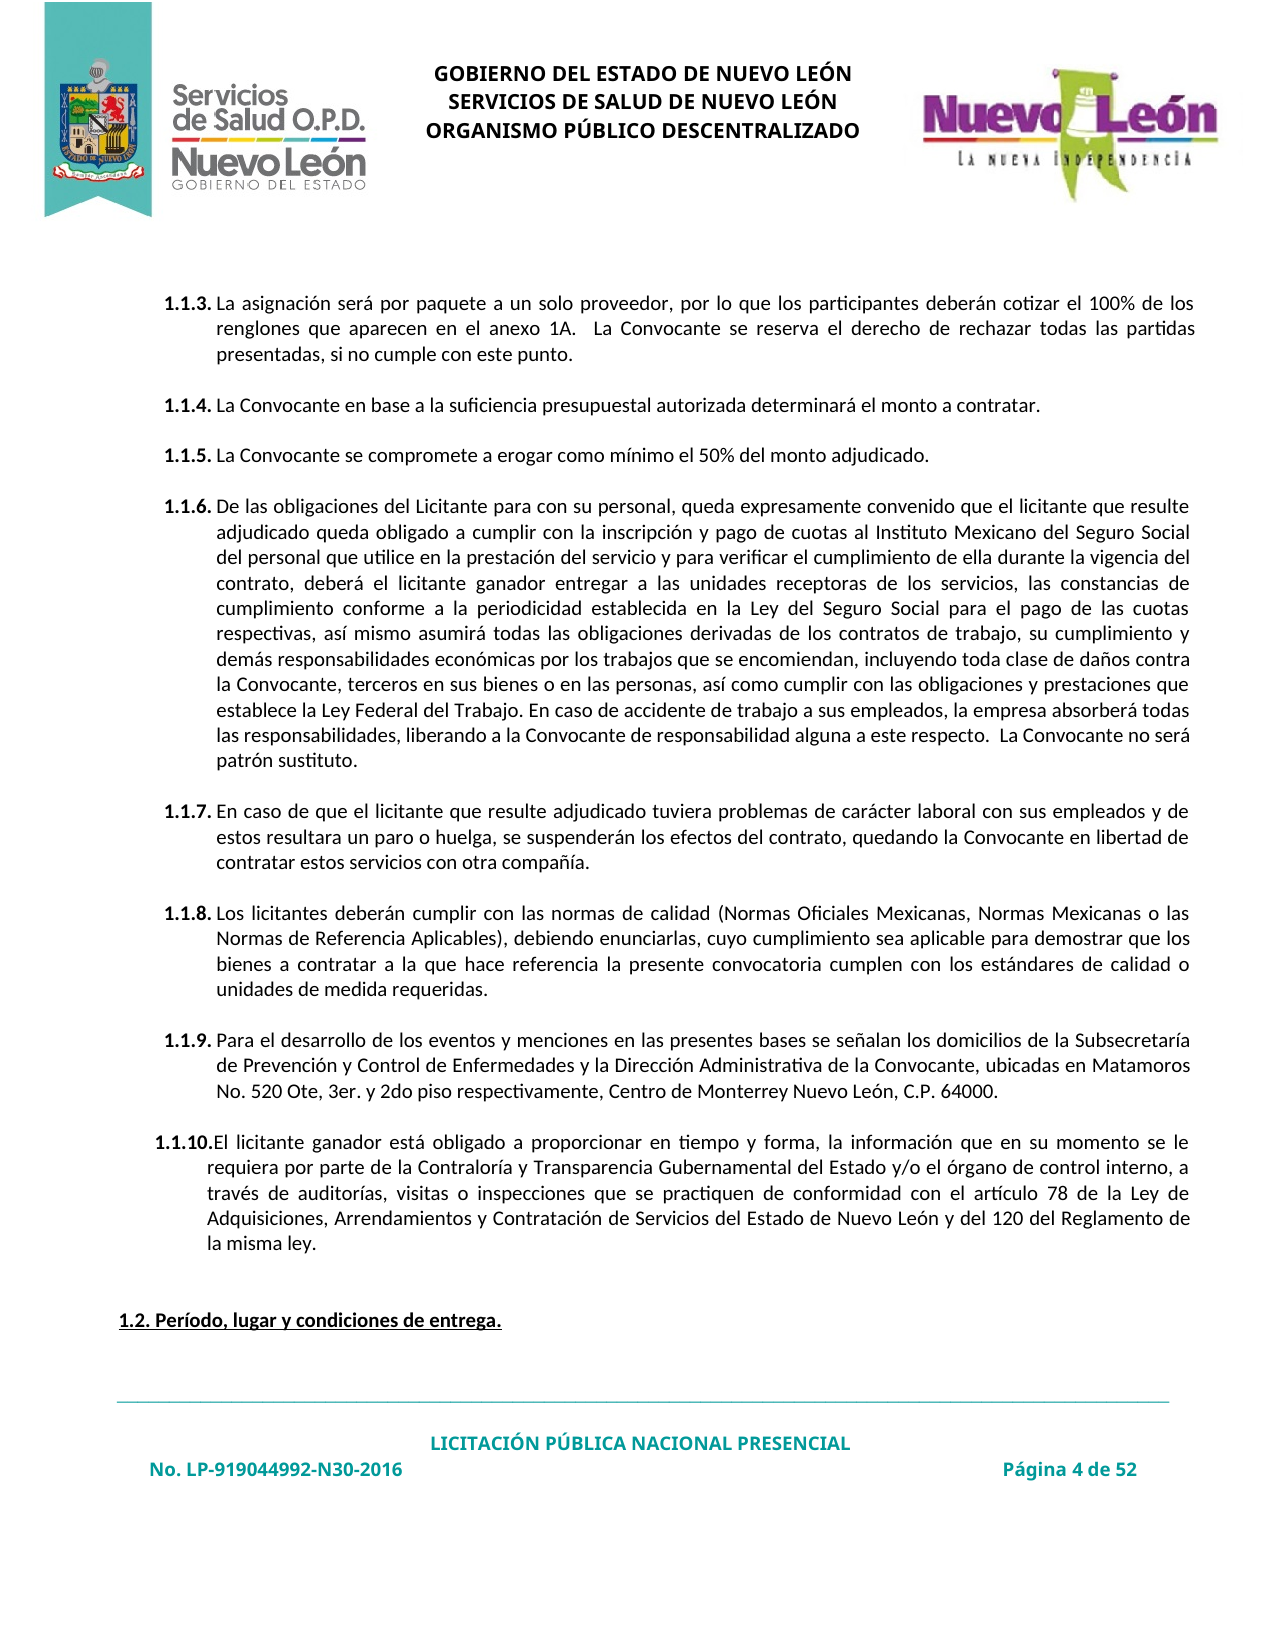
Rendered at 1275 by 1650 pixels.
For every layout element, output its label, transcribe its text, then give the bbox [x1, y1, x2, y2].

list En caso de que el licitante que resulte adjudicado tuviera problemas de carácter laboral con sus empleados y de estos resultara un paro o huelga, se suspenderán los efectos del contrato, quedando la Convocante en libertad de contratar estos servicios con otra compañía. [164, 798, 1192, 875]
list La Convocante se compromete a erogar como mínimo el 50% del monto adjudicado. [164, 443, 1197, 468]
list La asignación será por paquete a un solo proveedor, por lo que los participantes deberán cotizar el 100% de los renglones que aparecen en el anexo 1A. La Convocante se reserva el derecho de rechazar todas las partidas presentadas, si no cumple con este punto. [164, 290, 1197, 366]
list Para el desarrollo de los eventos y menciones en las presentes bases se señalan los domicilios de la Subsecretaría de Prevención y Control de Enfermedades y la Dirección Administrativa de la Convocante, ubicadas en Matamoros No. 520 Ote, 3er. y 2do piso respectivamente, Centro de Monterrey Nuevo León, C.P. 64000. [164, 1027, 1192, 1103]
list De las obligaciones del Licitante para con su personal, queda expresamente convenido que el licitante que resulte adjudicado queda obligado a cumplir con la inscripción y pago de cuotas al Instituto Mexicano del Seguro Social del personal que utilice en la prestación del servicio y para verificar el cumplimiento de ella durante la vigencia del contrato, deberá el licitante ganador entregar a las unidades receptoras de los servicios, las constancias de cumplimiento conforme a la periodicidad establecida en la Ley del Seguro Social para el pago de las cuotas respectivas, así mismo asumirá todas las obligaciones derivadas de los contratos de trabajo, su cumplimiento y demás responsabilidades económicas por los trabajos que se encomiendan, incluyendo toda clase de daños contra la Convocante, terceros en sus bienes o en las personas, así como cumplir con las obligaciones y prestaciones que establece la Ley Federal del Trabajo. En caso de accidente de trabajo a sus empleados, la empresa absorberá todas las responsabilidades, liberando a la Convocante de responsabilidad alguna a este respecto. La Convocante no será patrón sustituto. [164, 493, 1192, 773]
list La Convocante en base a la suficiencia presupuestal autorizada determinará el monto a contratar. [164, 392, 1197, 417]
list Los licitantes deberán cumplir con las normas de calidad (Normas Oficiales Mexicanas, Normas Mexicanas o las Normas de Referencia Aplicables), debiendo enunciarlas, cuyo cumplimiento sea aplicable para demostrar que los bienes a contratar a la que hace referencia la presente convocatoria cumplen con los estándares de calidad o unidades de medida requeridas. [164, 900, 1192, 1002]
text 1.2. Período, lugar y condiciones de entrega. [118, 1307, 1197, 1332]
list El licitante ganador está obligado a proporcionar en tiempo y forma, la información que en su momento se le requiera por parte de la Contraloría y Transparencia Gubernamental del Estado y/o el órgano de control interno, a través de auditorías, visitas o inspecciones que se practiquen de conformidad con el artículo 78 de la Ley de Adquisiciones, Arrendamientos y Contratación de Servicios del Estado de Nuevo León y del 120 del Reglamento de la misma ley. [154, 1129, 1192, 1256]
picture [15, 2, 1249, 229]
